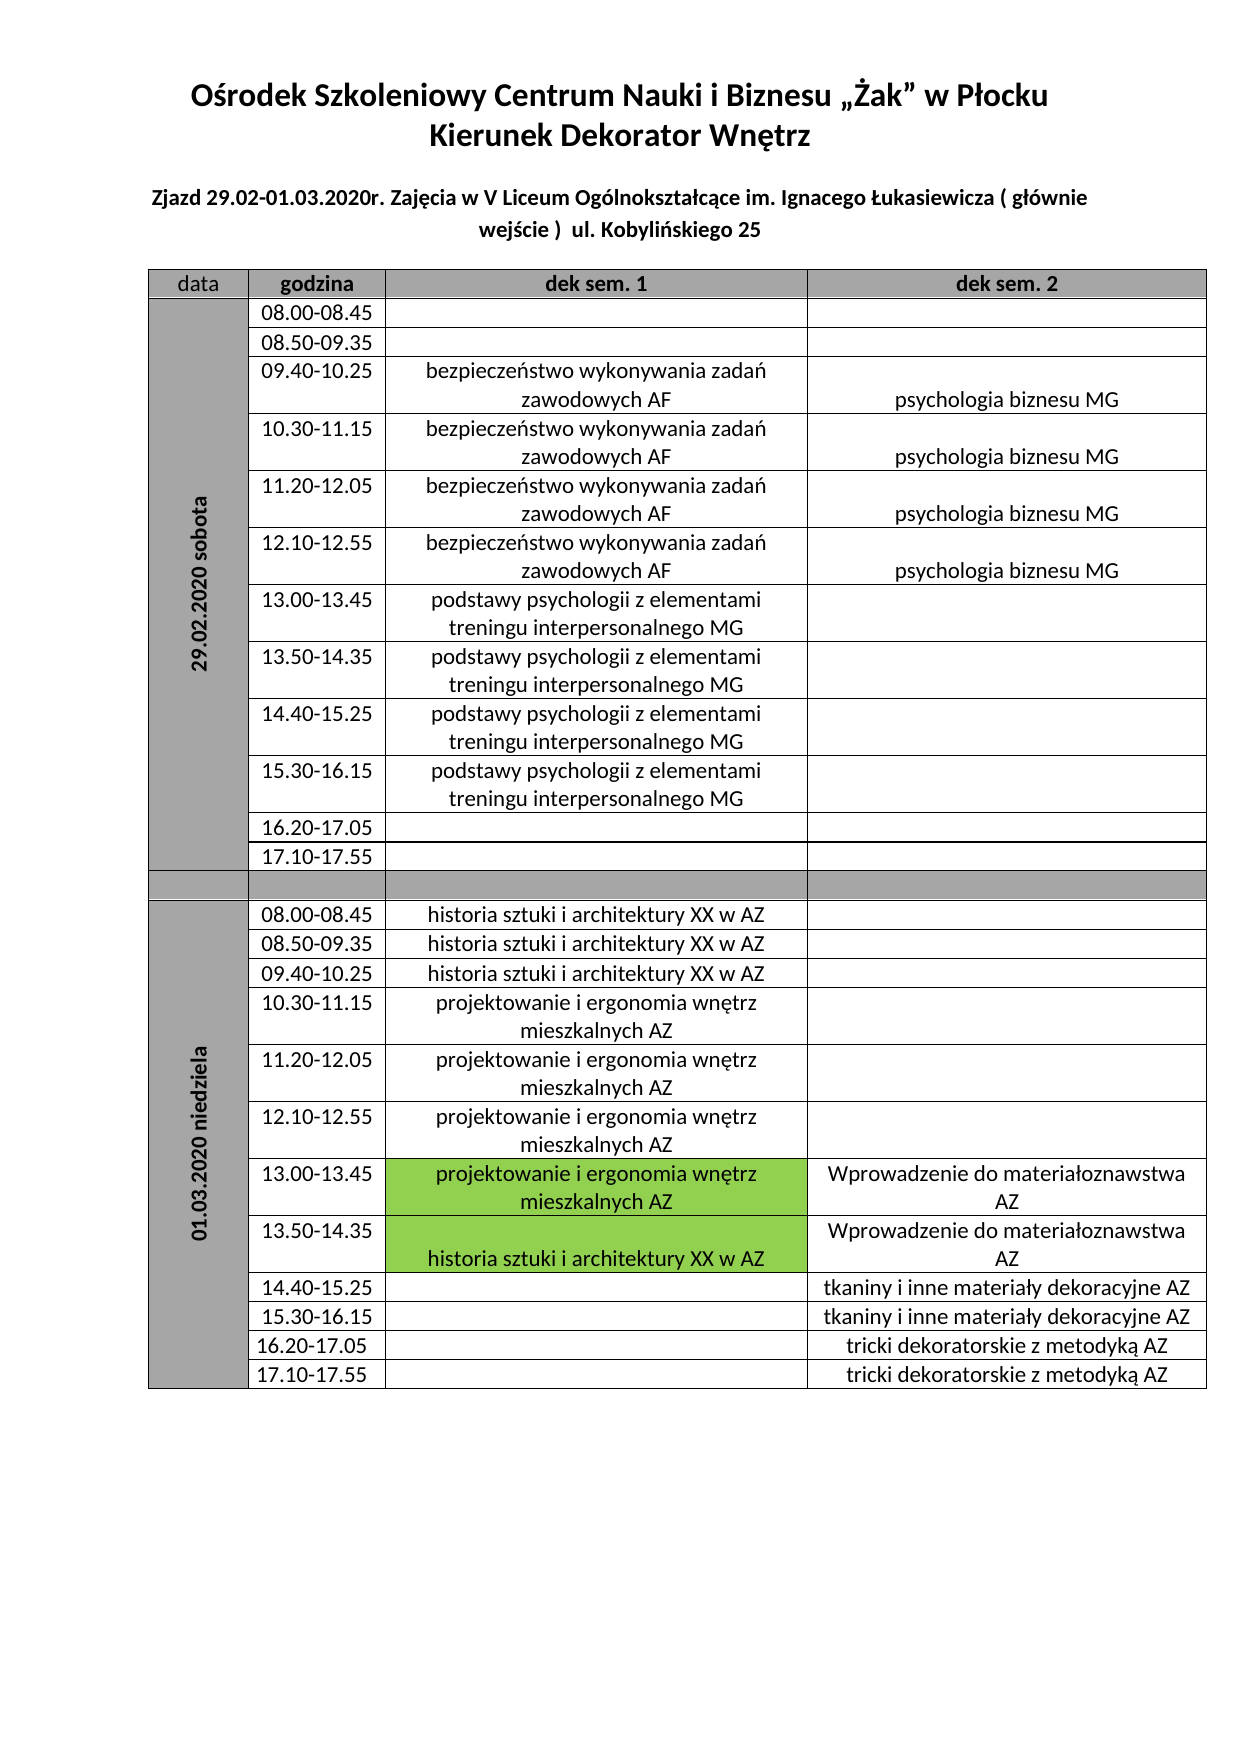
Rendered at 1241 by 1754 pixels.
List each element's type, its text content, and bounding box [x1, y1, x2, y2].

table_cell 12.10-12.55 [249, 528, 385, 584]
table_cell 13.00-13.45 [249, 1159, 385, 1215]
table_cell 14.40-15.25 [249, 699, 385, 755]
table_cell [386, 843, 807, 870]
table_cell podstawy psychologii z elementami treningu interpersonalnego MG [386, 756, 807, 812]
table_cell 08.50-09.35 [249, 328, 385, 356]
table_cell [808, 988, 1206, 1044]
table_cell [386, 299, 807, 327]
table_cell [386, 1273, 807, 1301]
table_cell [808, 699, 1206, 755]
table_cell [808, 1045, 1206, 1101]
table_header godzina [249, 270, 385, 297]
table_cell [808, 756, 1206, 812]
table_cell psychologia biznesu MG [808, 414, 1206, 470]
table_cell bezpieczeństwo wykonywania zadań zawodowych AF [386, 471, 807, 527]
table_cell [149, 871, 248, 899]
table_cell psychologia biznesu MG [808, 528, 1206, 584]
table_cell 17.10-17.55 [249, 1360, 385, 1388]
table_cell projektowanie i ergonomia wnętrz mieszkalnych AZ [386, 988, 807, 1044]
table_cell 08.00-08.45 [249, 901, 385, 928]
table_cell 13.50-14.35 [249, 1216, 385, 1272]
table_cell 16.20-17.05 [249, 813, 385, 841]
table_cell [808, 642, 1206, 698]
table_cell historia sztuki i architektury XX w AZ [386, 901, 807, 928]
table_cell 12.10-12.55 [249, 1102, 385, 1158]
table_cell [386, 871, 807, 899]
table_cell psychologia biznesu MG [808, 357, 1206, 413]
table_cell [386, 1360, 807, 1388]
table_header dek sem. 1 [386, 270, 807, 297]
table_cell tricki dekoratorskie z metodyką AZ [808, 1360, 1206, 1388]
table_cell [808, 1102, 1206, 1158]
table_cell 15.30-16.15 [249, 1302, 385, 1330]
table_cell [386, 328, 807, 356]
table_cell [808, 959, 1206, 987]
table_cell projektowanie i ergonomia wnętrz mieszkalnych AZ [386, 1045, 807, 1101]
table_cell [386, 1331, 807, 1359]
table_cell tricki dekoratorskie z metodyką AZ [808, 1331, 1206, 1359]
table_cell projektowanie i ergonomia wnętrz mieszkalnych AZ [386, 1102, 807, 1158]
table_cell historia sztuki i architektury XX w AZ [386, 959, 807, 987]
table_cell [808, 871, 1206, 899]
table_cell 17.10-17.55 [249, 843, 385, 870]
table_cell 29.02.2020 sobota [149, 299, 248, 870]
table_cell 01.03.2020 niedziela [149, 901, 248, 1388]
table_cell Wprowadzenie do materiałoznawstwa AZ [808, 1216, 1206, 1272]
table_cell 09.40-10.25 [249, 959, 385, 987]
table_cell 10.30-11.15 [249, 988, 385, 1044]
table_cell 13.00-13.45 [249, 585, 385, 641]
table_header data [149, 270, 248, 297]
table_cell 10.30-11.15 [249, 414, 385, 470]
table_cell psychologia biznesu MG [808, 471, 1206, 527]
table_cell tkaniny i inne materiały dekoracyjne AZ [808, 1273, 1206, 1301]
table_cell [808, 585, 1206, 641]
table_cell 11.20-12.05 [249, 471, 385, 527]
table_cell bezpieczeństwo wykonywania zadań zawodowych AF [386, 357, 807, 413]
table_cell [808, 901, 1206, 928]
table_cell [808, 930, 1206, 958]
table_cell 14.40-15.25 [249, 1273, 385, 1301]
table_cell 09.40-10.25 [249, 357, 385, 413]
table_cell [386, 813, 807, 841]
table_cell 08.00-08.45 [249, 299, 385, 327]
table_cell 16.20-17.05 [249, 1331, 385, 1359]
table_cell 15.30-16.15 [249, 756, 385, 812]
table_cell 11.20-12.05 [249, 1045, 385, 1101]
table_cell podstawy psychologii z elementami treningu interpersonalnego MG [386, 585, 807, 641]
table_cell 08.50-09.35 [249, 930, 385, 958]
table_cell 13.50-14.35 [249, 642, 385, 698]
table_cell tkaniny i inne materiały dekoracyjne AZ [808, 1302, 1206, 1330]
table_cell podstawy psychologii z elementami treningu interpersonalnego MG [386, 699, 807, 755]
table_cell historia sztuki i architektury XX w AZ [386, 930, 807, 958]
text Zjazd 29.02-01.03.2020r. Zajęcia w V Liceum Ogólnokształcące im. Ignacego Łukasiewicza ( głównie wejście ) ul. Kobylińskiego 25 [148, 183, 1093, 243]
table_cell [808, 843, 1206, 870]
table_cell [249, 871, 385, 899]
table_cell [808, 328, 1206, 356]
table_cell historia sztuki i architektury XX w AZ [386, 1216, 807, 1272]
table_header dek sem. 2 [808, 270, 1206, 297]
table_cell Wprowadzenie do materiałoznawstwa AZ [808, 1159, 1206, 1215]
table_cell [808, 813, 1206, 841]
table_cell [386, 1302, 807, 1330]
table_cell bezpieczeństwo wykonywania zadań zawodowych AF [386, 414, 807, 470]
table_cell bezpieczeństwo wykonywania zadań zawodowych AF [386, 528, 807, 584]
table_cell [808, 299, 1206, 327]
table_cell podstawy psychologii z elementami treningu interpersonalnego MG [386, 642, 807, 698]
table_cell projektowanie i ergonomia wnętrz mieszkalnych AZ [386, 1159, 807, 1215]
